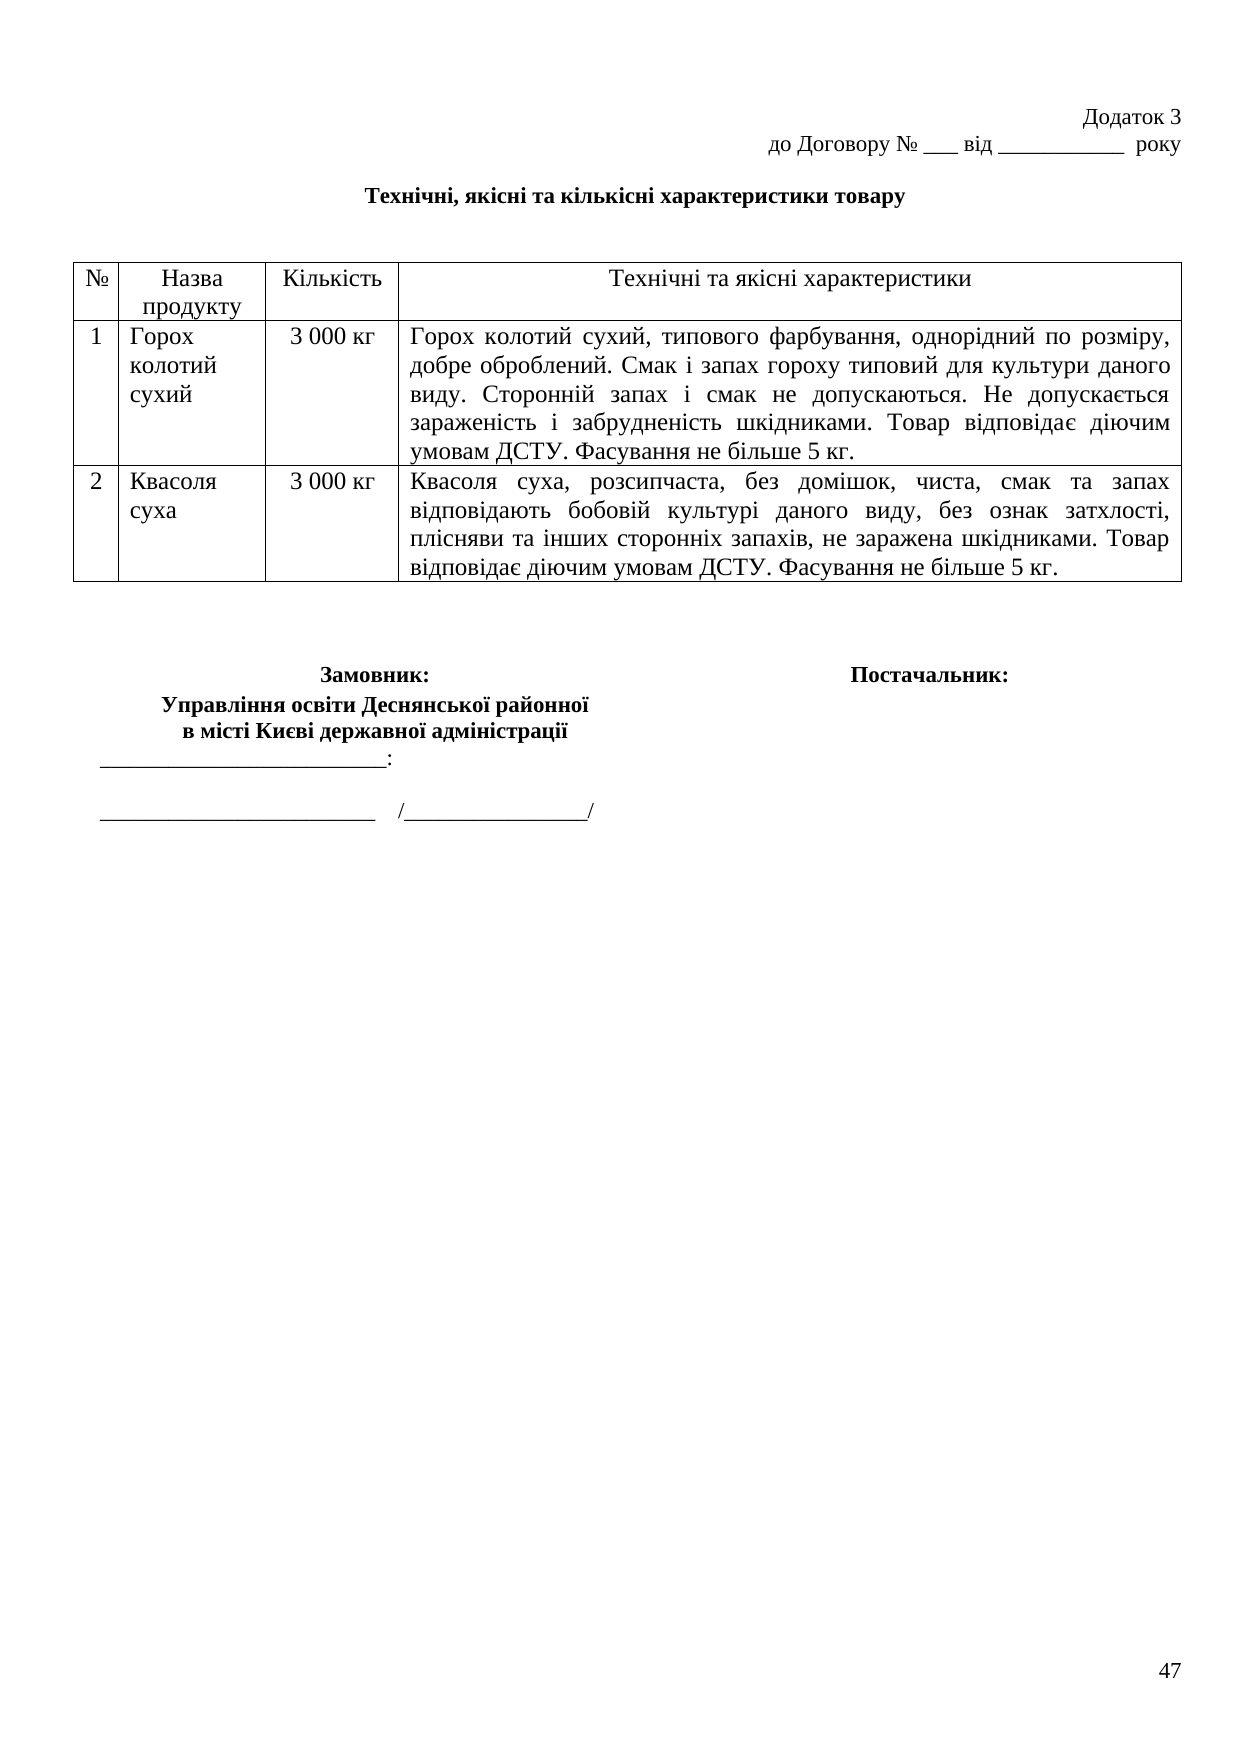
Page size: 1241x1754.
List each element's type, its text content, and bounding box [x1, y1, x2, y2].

table_cell 3 000 кг [266, 321, 398, 465]
table_cell 2 [74, 466, 118, 581]
table_cell 3 000 кг [266, 466, 398, 581]
table_cell 1 [74, 321, 118, 465]
table_cell Квасоля суха, розсипчаста, без домішок, чиста, смак та запах відповідають бобовій культурі даного виду, без ознак затхлості, плісняви та інших сторонніх запахів, не заражена шкідниками. Товар відповідає діючим умовам ДСТУ. Фасування не більше 5 кг. [399, 466, 1181, 581]
table_header Назва продукту [119, 263, 265, 320]
table_header Замовник: Управління освіти Деснянської районної в місті Києві державної адміністрації _________________________: ________________________ /________________/ [89, 661, 661, 823]
table_cell Квасоля суха [119, 466, 265, 581]
table_header № [74, 263, 118, 320]
table_header Технічні та якісні характеристики [399, 263, 1181, 320]
table_header Кількість [266, 263, 398, 320]
table_cell Горох колотий сухий, типового фарбування, однорідний по розміру, добре оброблений. Смак і запах гороху типовий для культури даного виду. Сторонній запах і смак не допускаються. Не допускається зараженість і забрудненість шкідниками. Товар відповідає діючим умовам ДСТУ. Фасування не більше 5 кг. [399, 321, 1181, 465]
table_header Постачальник: [661, 661, 1198, 823]
text до Договору № ___ від ___________ року [89, 130, 1181, 156]
text Технічні, якісні та кількісні характеристики товару [89, 182, 1181, 209]
table_cell Горох колотий сухий [119, 321, 265, 465]
text Додаток 3 [89, 103, 1181, 130]
